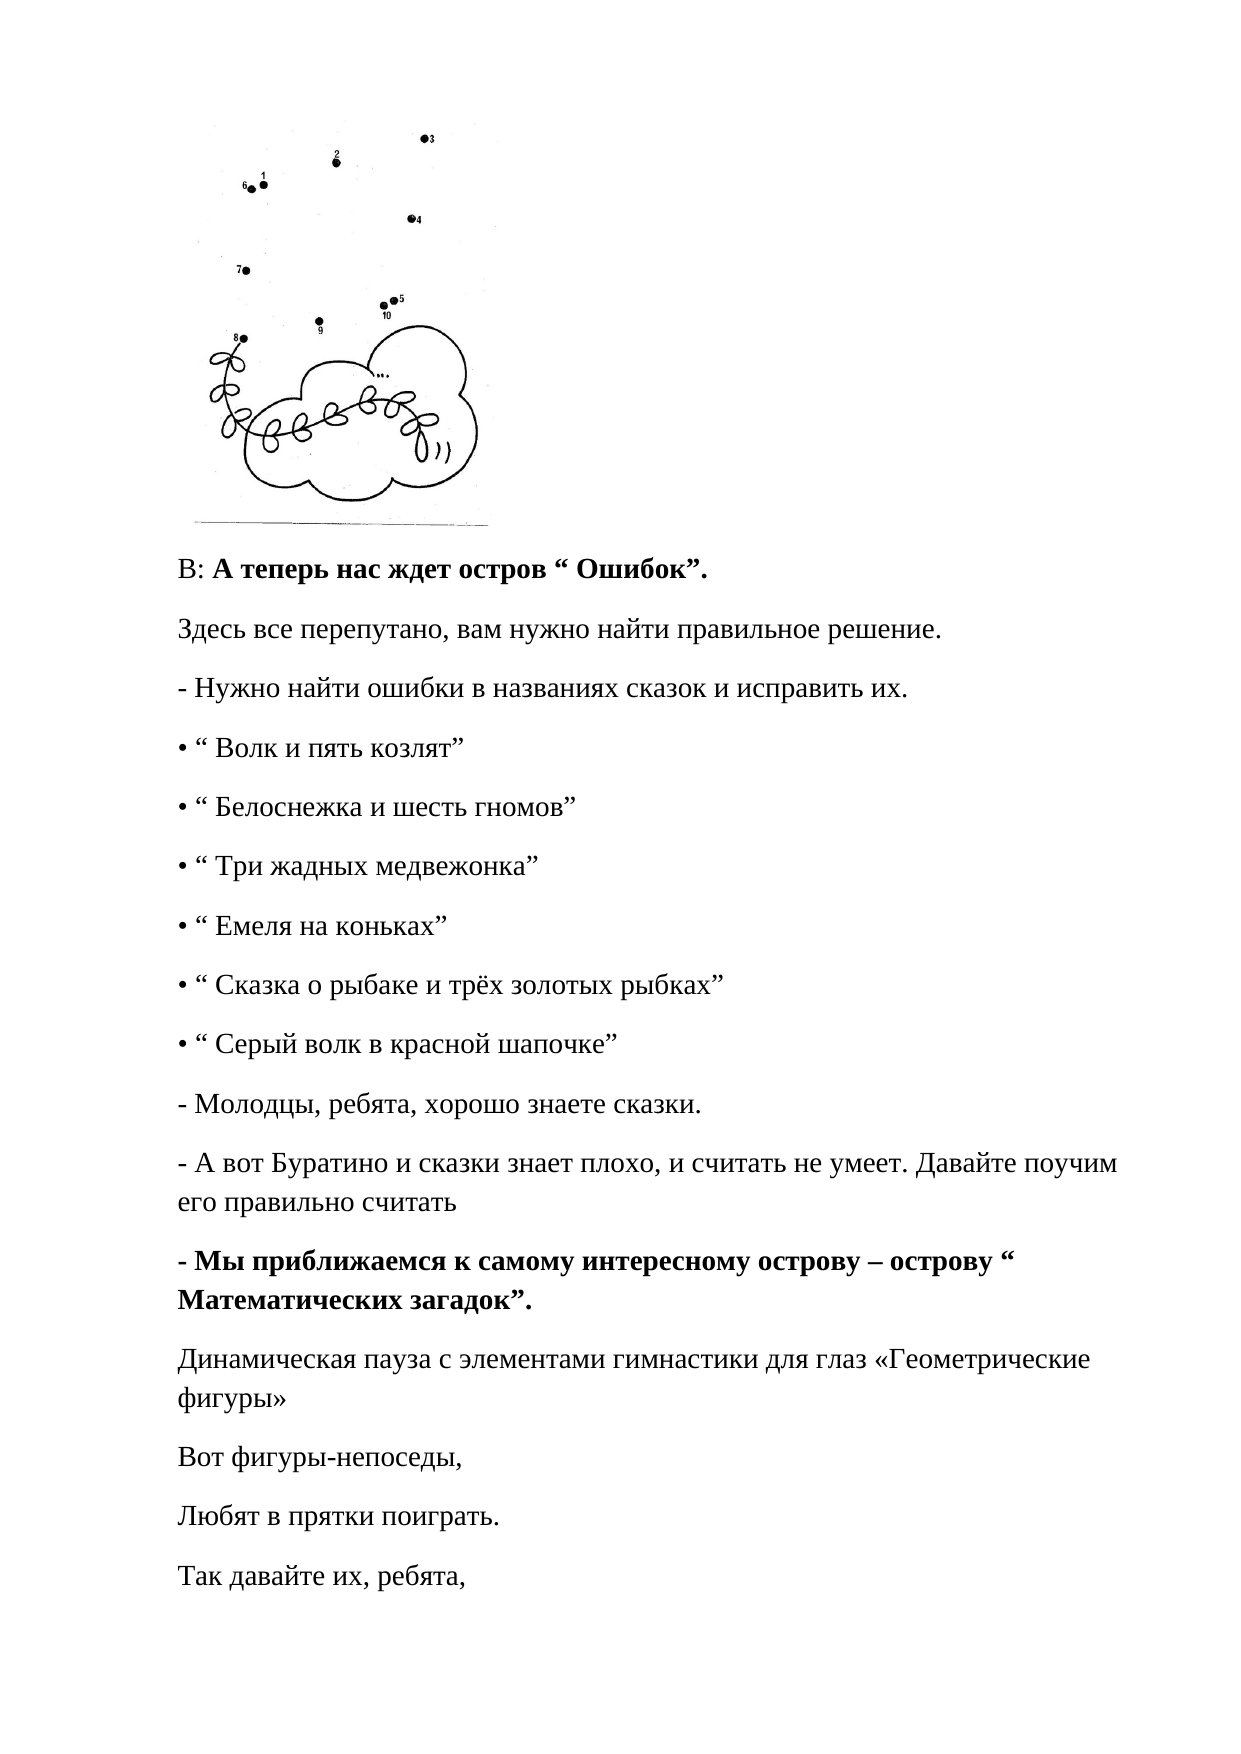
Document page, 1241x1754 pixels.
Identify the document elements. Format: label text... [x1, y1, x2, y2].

text - Нужно найти ошибки в названиях сказок и исправить их. [177, 670, 1152, 704]
text - А вот Буратино и сказки знает плохо, и считать не умеет. Давайте поучим его правильно считать [177, 1145, 1152, 1217]
text Любят в прятки поиграть. [177, 1498, 1152, 1532]
text • “ Емеля на коньках” [177, 908, 1152, 941]
text В: А теперь нас ждет остров “ Ошибок”. [177, 552, 1152, 585]
text - Мы приближаемся к самому интересному острову – острову “ Математических загадок”. [177, 1243, 1152, 1315]
text Так давайте их, ребята, [177, 1558, 1152, 1591]
text • “ Серый волк в красной шапочке” [177, 1027, 1152, 1060]
text • “ Сказка о рыбаке и трёх золотых рыбках” [177, 967, 1152, 1001]
text - Молодцы, ребята, хорошо знаете сказки. [177, 1086, 1152, 1119]
text Динамическая пауза с элементами гимнастики для глаз «Геометрические фигуры» [177, 1341, 1152, 1413]
text • “ Три жадных медвежонка” [177, 848, 1152, 882]
text • “ Волк и пять козлят” [177, 730, 1152, 763]
picture [177, 118, 515, 527]
text • “ Белоснежка и шесть гномов” [177, 789, 1152, 823]
text Здесь все перепутано, вам нужно найти правильное решение. [177, 611, 1152, 644]
text Вот фигуры-непоседы, [177, 1439, 1152, 1473]
